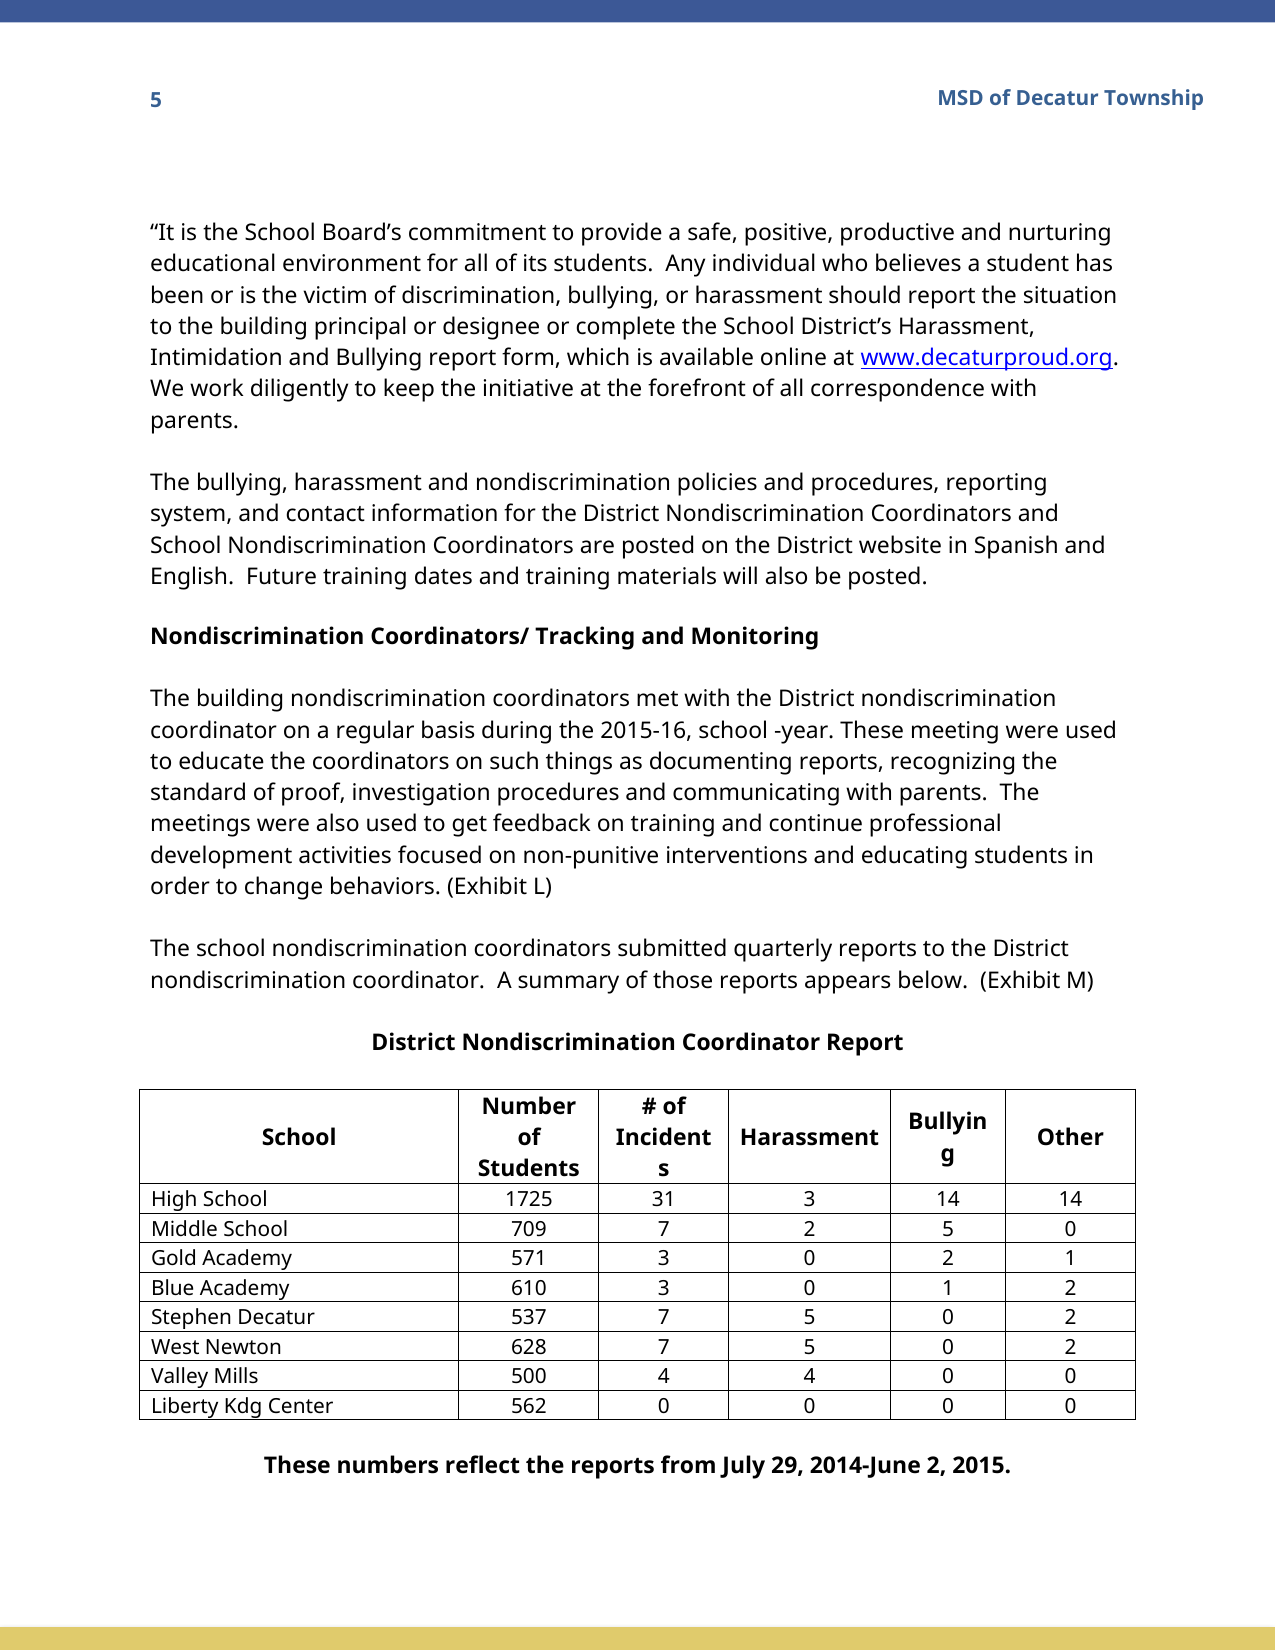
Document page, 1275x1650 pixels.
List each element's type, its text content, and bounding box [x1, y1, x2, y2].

table_cell 0 [1006, 1361, 1135, 1390]
table_cell 4 [599, 1361, 728, 1390]
table_cell 0 [729, 1273, 890, 1301]
table_cell 2 [1006, 1302, 1135, 1331]
table_cell Blue Academy [140, 1273, 458, 1301]
table_cell 7 [599, 1302, 728, 1331]
table_cell 2 [729, 1214, 890, 1242]
table_cell 0 [729, 1243, 890, 1272]
table_cell 537 [459, 1302, 598, 1331]
table_cell 14 [891, 1184, 1005, 1213]
text District Nondiscrimination Coordinator Report [150, 1026, 1125, 1057]
table_cell 709 [459, 1214, 598, 1242]
table_cell 14 [1006, 1184, 1135, 1213]
text Nondiscrimination Coordinators/ Tracking and Monitoring [150, 620, 1125, 651]
table_cell 5 [891, 1214, 1005, 1242]
table_cell 7 [599, 1214, 728, 1242]
table_header Other [1006, 1090, 1135, 1183]
table_header # of Incidents [599, 1090, 728, 1183]
table_cell Middle School [140, 1214, 458, 1242]
table_cell 5 [729, 1302, 890, 1331]
table_cell 0 [599, 1391, 728, 1419]
table_cell 31 [599, 1184, 728, 1213]
table_cell 1 [891, 1273, 1005, 1301]
table_cell Liberty Kdg Center [140, 1391, 458, 1419]
table_cell 0 [891, 1361, 1005, 1390]
table_cell Gold Academy [140, 1243, 458, 1272]
table_header Harassment [729, 1090, 890, 1183]
table_cell 0 [1006, 1391, 1135, 1419]
text “It is the School Board’s commitment to provide a safe, positive, productive and nurturing educational environment for all of its students. Any individual who believes a student has been or is the victim of discrimination, bullying, or harassment should report the situation to the building principal or designee or complete the School District’s Harassment, Intimidation and Bullying report form, which is available online at www.decaturproud.org. We work diligently to keep the initiative at the forefront of all correspondence with parents. [150, 216, 1125, 435]
text The school nondiscrimination coordinators submitted quarterly reports to the District nondiscrimination coordinator. A summary of those reports appears below. (Exhibit M) [150, 932, 1125, 995]
table_cell West Newton [140, 1332, 458, 1360]
table_cell 0 [891, 1332, 1005, 1360]
table_cell 0 [1006, 1214, 1135, 1242]
table_cell 3 [729, 1184, 890, 1213]
table_cell 571 [459, 1243, 598, 1272]
table_header School [140, 1090, 458, 1183]
table_cell 0 [891, 1391, 1005, 1419]
table_cell 3 [599, 1273, 728, 1301]
table_cell 5 [729, 1332, 890, 1360]
table_cell 0 [891, 1302, 1005, 1331]
table_cell 3 [599, 1243, 728, 1272]
table_cell High School [140, 1184, 458, 1213]
table_header Bullying [891, 1090, 1005, 1183]
table_cell 1725 [459, 1184, 598, 1213]
table_cell 610 [459, 1273, 598, 1301]
text The building nondiscrimination coordinators met with the District nondiscrimination coordinator on a regular basis during the 2015-16, school -year. These meeting were used to educate the coordinators on such things as documenting reports, recognizing the standard of proof, investigation procedures and communicating with parents. The meetings were also used to get feedback on training and continue professional development activities focused on non-punitive interventions and educating students in order to change behaviors. (Exhibit L) [150, 682, 1125, 901]
table_cell 2 [1006, 1332, 1135, 1360]
table_cell Stephen Decatur [140, 1302, 458, 1331]
table_cell 628 [459, 1332, 598, 1360]
table_header Number of Students [459, 1090, 598, 1183]
text These numbers reflect the reports from July 29, 2014-June 2, 2015. [150, 1449, 1125, 1480]
table_cell 0 [729, 1391, 890, 1419]
table_cell 500 [459, 1361, 598, 1390]
table_cell 2 [1006, 1273, 1135, 1301]
table_cell 1 [1006, 1243, 1135, 1272]
table_cell 4 [729, 1361, 890, 1390]
table_cell 7 [599, 1332, 728, 1360]
table_cell Valley Mills [140, 1361, 458, 1390]
text The bullying, harassment and nondiscrimination policies and procedures, reporting system, and contact information for the District Nondiscrimination Coordinators and School Nondiscrimination Coordinators are posted on the District website in Spanish and English. Future training dates and training materials will also be posted. [150, 466, 1125, 591]
table_cell 2 [891, 1243, 1005, 1272]
table_cell 562 [459, 1391, 598, 1419]
